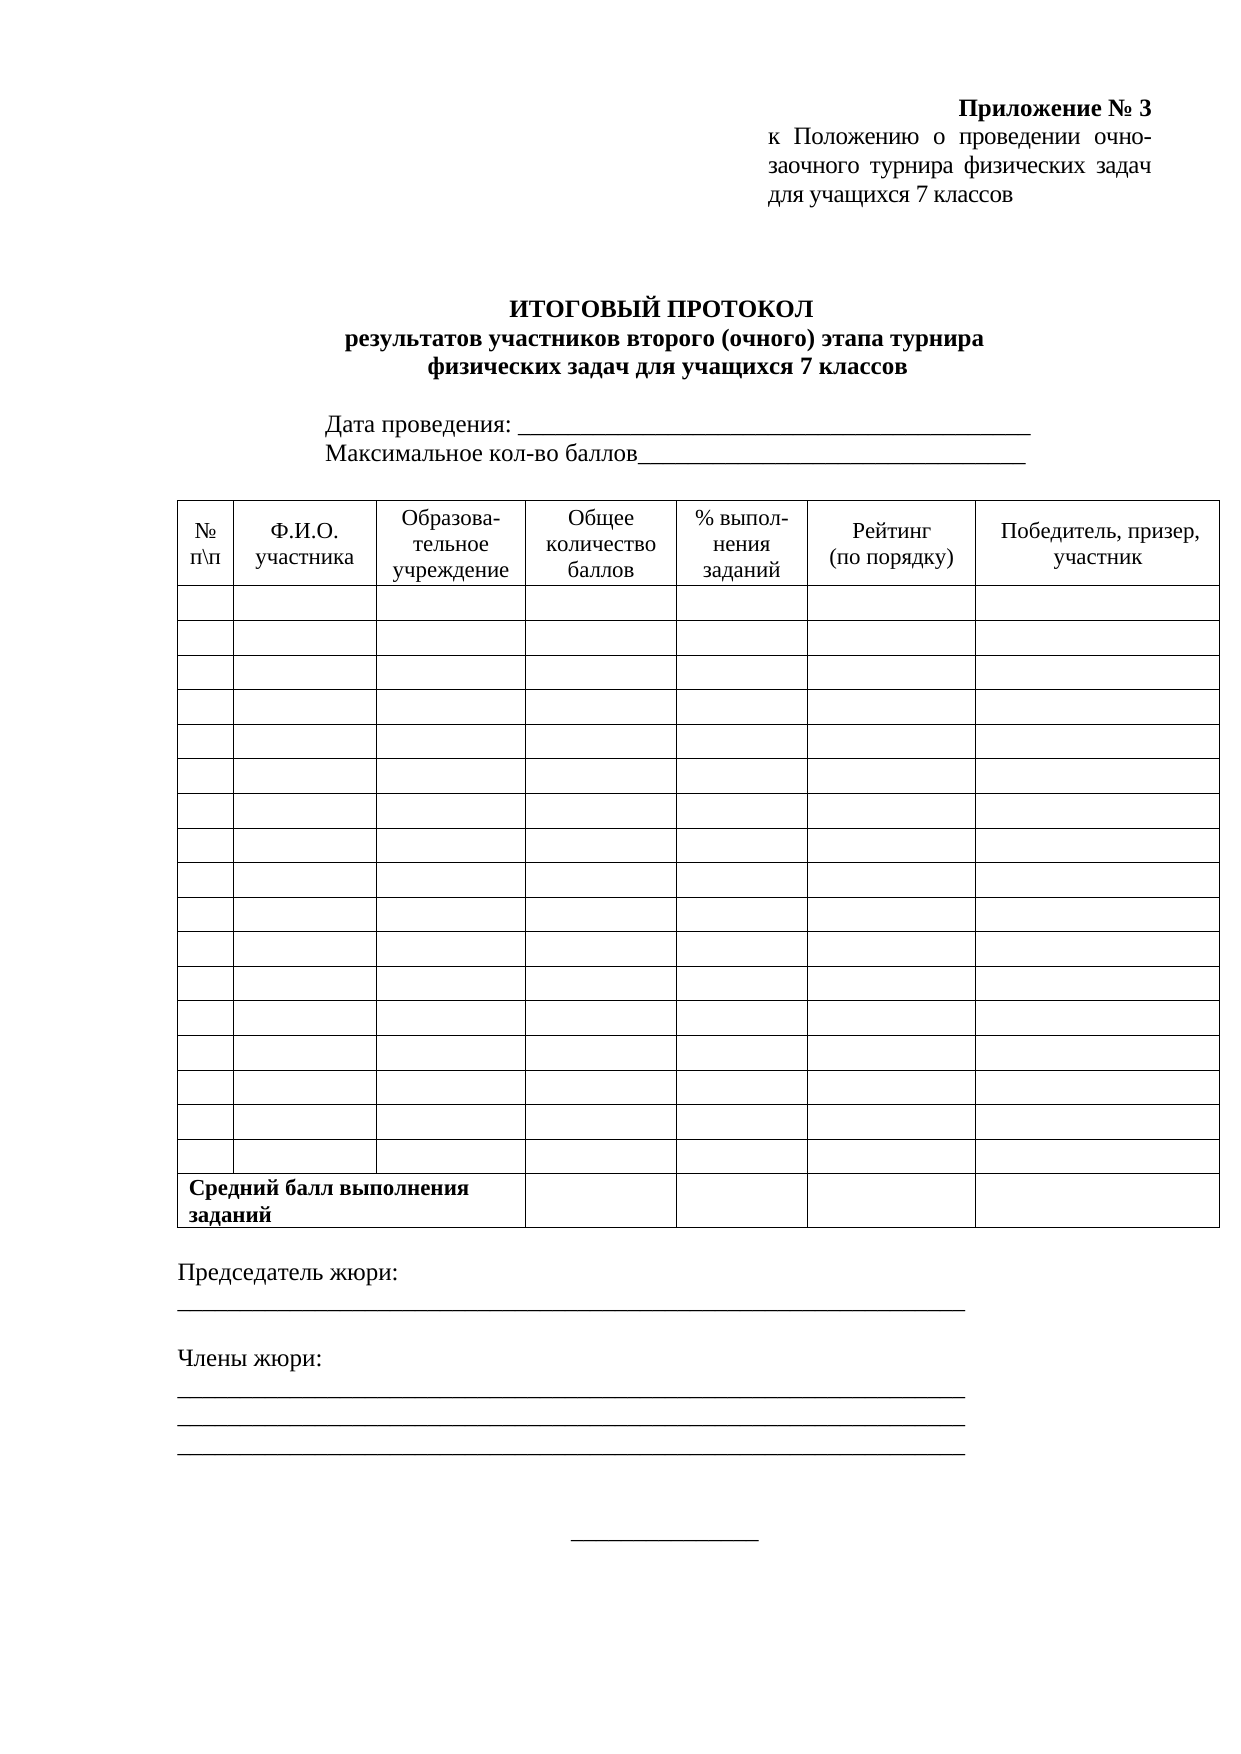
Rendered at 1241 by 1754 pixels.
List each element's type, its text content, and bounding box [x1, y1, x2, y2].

table_cell [178, 656, 233, 689]
text Члены жюри: [177, 1343, 1152, 1372]
table_cell [178, 794, 233, 827]
table_cell [677, 690, 807, 724]
table_cell [526, 725, 676, 758]
table_cell [976, 1140, 1219, 1173]
table_cell [808, 1105, 975, 1139]
table_cell [526, 656, 676, 689]
text _______________________________________________________________ [177, 1401, 1152, 1429]
table_cell [976, 1174, 1219, 1227]
table_cell [677, 1174, 807, 1227]
table_cell [377, 759, 525, 793]
table_cell [526, 898, 676, 931]
table_cell [526, 759, 676, 793]
table_cell [976, 759, 1219, 793]
table_cell [234, 621, 376, 654]
table_cell [677, 863, 807, 897]
table_cell [178, 621, 233, 654]
text физических задач для учащихся 7 классов [177, 351, 1152, 380]
table_cell [677, 725, 807, 758]
table_cell [377, 863, 525, 897]
table_cell [526, 1071, 676, 1104]
table_cell [178, 1071, 233, 1104]
table_cell [234, 656, 376, 689]
text _______________ [177, 1516, 1152, 1544]
text Приложение № 3 [177, 59, 1152, 121]
table_cell [677, 1001, 807, 1035]
table_cell [808, 863, 975, 897]
table_cell [976, 932, 1219, 966]
table_cell [808, 725, 975, 758]
table_cell [976, 794, 1219, 827]
table_cell [677, 898, 807, 931]
table_cell [377, 690, 525, 724]
table_cell [526, 1036, 676, 1069]
table_cell [377, 1140, 525, 1173]
table_cell [178, 898, 233, 931]
table_cell [526, 1174, 676, 1227]
table_cell [178, 863, 233, 897]
table_header № п\п [178, 501, 233, 585]
table_cell [808, 621, 975, 654]
table_cell [976, 1036, 1219, 1069]
table_cell [234, 1036, 376, 1069]
table_cell [677, 794, 807, 827]
table_header Победитель, призер, участник [976, 501, 1219, 585]
table_cell [677, 656, 807, 689]
table_cell [677, 621, 807, 654]
table_cell [677, 586, 807, 620]
table_cell [808, 898, 975, 931]
table_cell [178, 1140, 233, 1173]
table_cell [677, 1105, 807, 1139]
table_cell [234, 1001, 376, 1035]
table_cell [808, 656, 975, 689]
table_cell [976, 690, 1219, 724]
table_cell [976, 586, 1219, 620]
table_cell [178, 967, 233, 1000]
table_cell [976, 829, 1219, 862]
table_cell [808, 586, 975, 620]
table_cell [976, 1001, 1219, 1035]
table_cell [976, 656, 1219, 689]
table_header Образова-тельное учреждение [377, 501, 525, 585]
table_cell [526, 967, 676, 1000]
table_cell [526, 621, 676, 654]
table_cell [677, 1036, 807, 1069]
table_cell [178, 932, 233, 966]
text ИТОГОВЫЙ ПРОТОКОЛ результатов участников второго (очного) этапа турнира [177, 294, 1152, 351]
table_cell [377, 621, 525, 654]
table_cell [1220, 1173, 1240, 1227]
table_cell [976, 1071, 1219, 1104]
table_cell [377, 1001, 525, 1035]
table_cell [808, 1071, 975, 1104]
table_cell [377, 967, 525, 1000]
text Дата проведения: _________________________________________ [177, 409, 1152, 438]
table_cell [234, 829, 376, 862]
table_cell [377, 898, 525, 931]
table_cell [677, 1071, 807, 1104]
table_cell [234, 759, 376, 793]
table_cell [178, 829, 233, 862]
table_cell [808, 1140, 975, 1173]
text Максимальное кол-во баллов_______________________________ [177, 438, 1152, 466]
table_cell [178, 1105, 233, 1139]
table_cell [234, 1140, 376, 1173]
table_cell [808, 794, 975, 827]
table_cell [377, 1036, 525, 1069]
table_cell [377, 932, 525, 966]
table_cell [677, 829, 807, 862]
table_cell [808, 759, 975, 793]
table_cell [526, 1001, 676, 1035]
table_cell [976, 621, 1219, 654]
table_cell [526, 932, 676, 966]
table_cell [976, 725, 1219, 758]
table_cell [377, 829, 525, 862]
table_cell [234, 932, 376, 966]
table_cell [677, 967, 807, 1000]
table_cell [526, 690, 676, 724]
table_header % выпол-нения заданий [677, 501, 807, 585]
table_cell [808, 690, 975, 724]
table_cell [526, 1105, 676, 1139]
table_cell [377, 586, 525, 620]
table_cell [526, 1140, 676, 1173]
table_cell [178, 690, 233, 724]
table_cell [808, 967, 975, 1000]
table_cell [234, 690, 376, 724]
table_cell [808, 829, 975, 862]
text _______________________________________________________________ [177, 1372, 1152, 1401]
table_cell [808, 1001, 975, 1035]
table_cell [178, 725, 233, 758]
table_cell [178, 1036, 233, 1069]
table_cell [526, 586, 676, 620]
table_cell [234, 794, 376, 827]
table_cell [178, 759, 233, 793]
table_cell [526, 863, 676, 897]
table_header Ф.И.О. участника [234, 501, 376, 585]
table_cell [808, 1174, 975, 1227]
table_cell [377, 1071, 525, 1104]
text _______________________________________________________________ [177, 1429, 1152, 1458]
table_cell [377, 1105, 525, 1139]
table_header Общее количество баллов [526, 501, 676, 585]
table_cell [234, 863, 376, 897]
table_cell [976, 1105, 1219, 1139]
table_cell [677, 1140, 807, 1173]
table_cell Средний балл выполнения заданий [178, 1174, 525, 1227]
table_cell [526, 829, 676, 862]
table_cell [526, 794, 676, 827]
table_header Рейтинг (по порядку) [808, 501, 975, 585]
table_cell [234, 898, 376, 931]
table_cell [377, 794, 525, 827]
text к Положению о проведении очно-заочного турнира физических задач для учащихся 7 классов [768, 121, 1152, 208]
table_cell [234, 967, 376, 1000]
table_cell [178, 586, 233, 620]
table_cell [976, 967, 1219, 1000]
table_cell [234, 725, 376, 758]
table_cell [178, 1001, 233, 1035]
table_cell [377, 656, 525, 689]
table_cell [976, 863, 1219, 897]
table_cell [976, 898, 1219, 931]
table_cell [808, 932, 975, 966]
table_cell [808, 1036, 975, 1069]
table_cell [234, 1071, 376, 1104]
table_cell [234, 586, 376, 620]
table_cell [677, 759, 807, 793]
text Председатель жюри: _______________________________________________________________ [177, 1257, 1152, 1314]
table_cell [377, 725, 525, 758]
table_cell [677, 932, 807, 966]
table_cell [234, 1105, 376, 1139]
